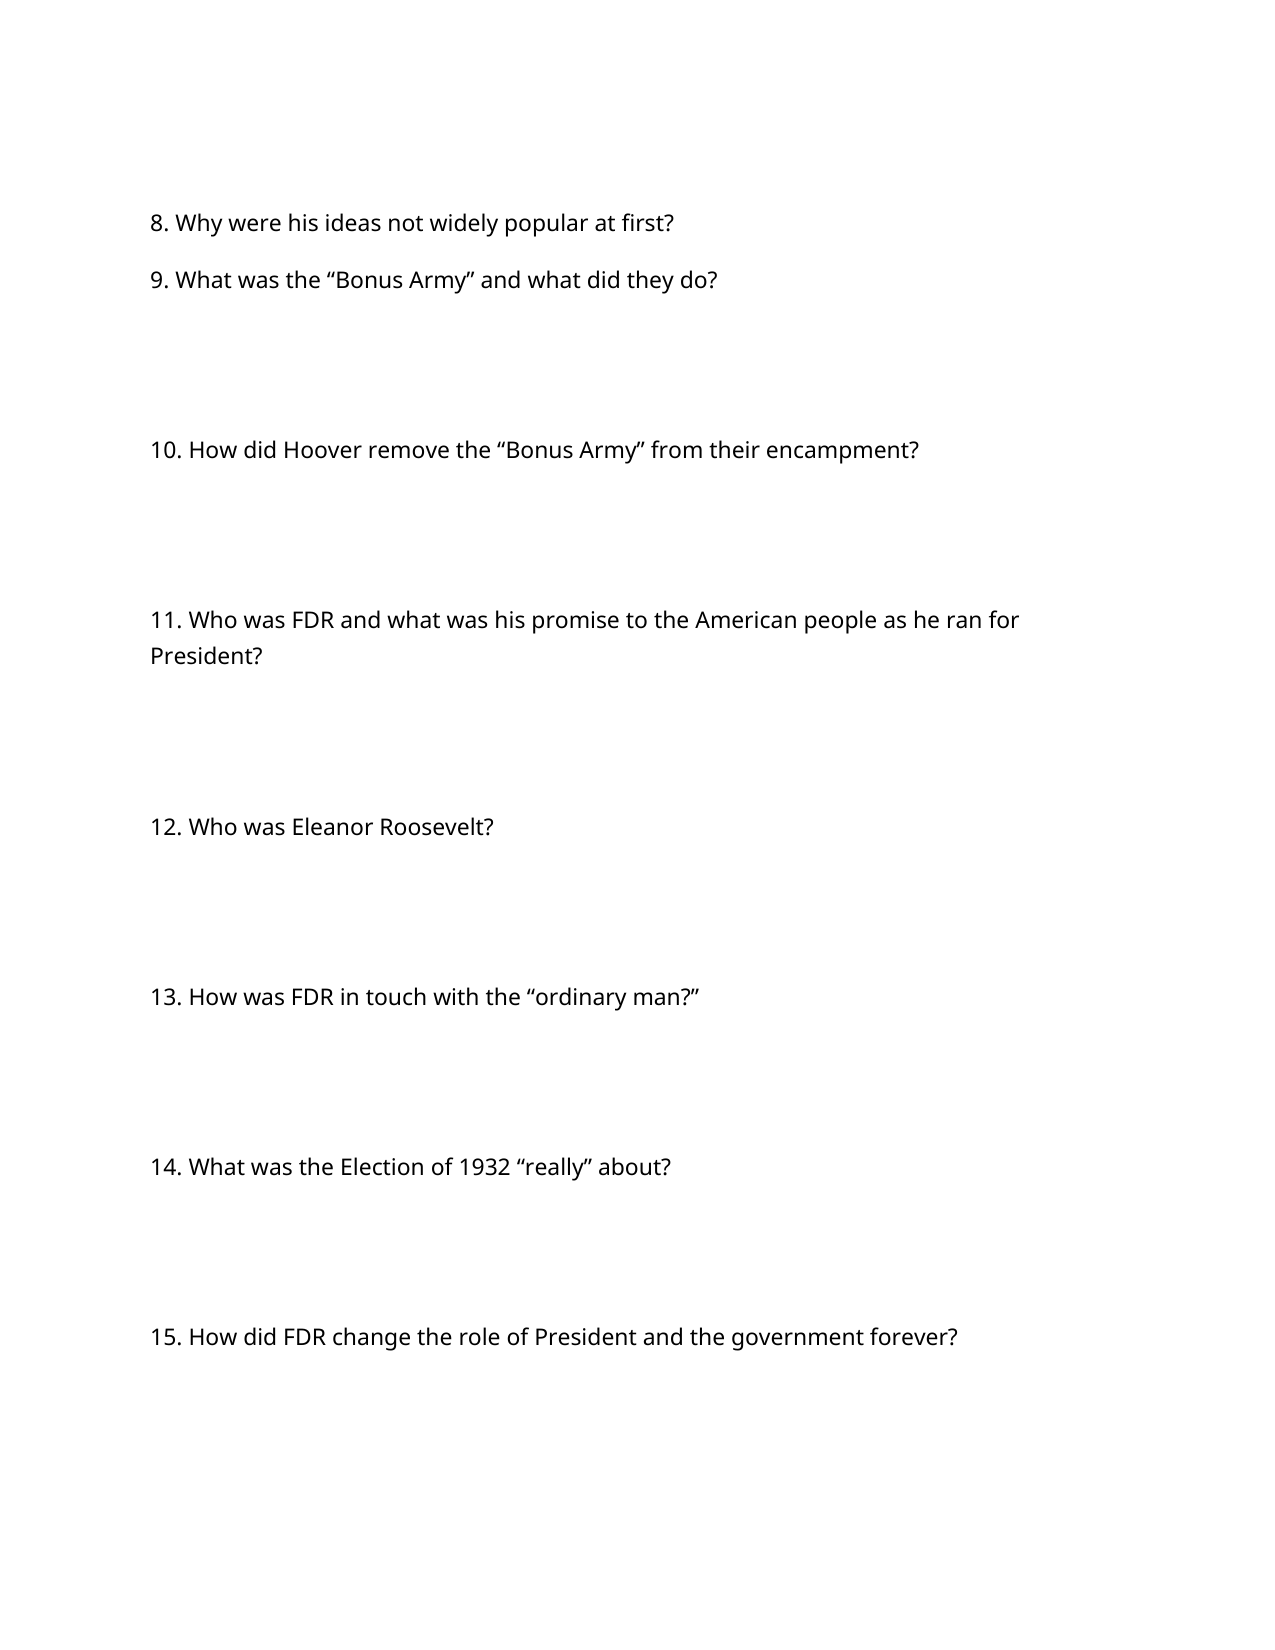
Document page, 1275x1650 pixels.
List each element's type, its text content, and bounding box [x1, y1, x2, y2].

text 9. What was the “Bonus Army” and what did they do? [150, 263, 1125, 295]
text 10. How did Hoover remove the “Bonus Army” from their encampment? [150, 434, 1125, 465]
text 13. How was FDR in touch with the “ordinary man?” [150, 981, 1125, 1012]
text 11. Who was FDR and what was his promise to the American people as he ran for President? [150, 604, 1125, 671]
text 15. How did FDR change the role of President and the government forever? [150, 1321, 1125, 1353]
text 8. Why were his ideas not widely popular at first? [150, 207, 1125, 238]
text 14. What was the Election of 1932 “really” about? [150, 1151, 1125, 1182]
text 12. Who was Eleanor Roosevelt? [150, 810, 1125, 842]
